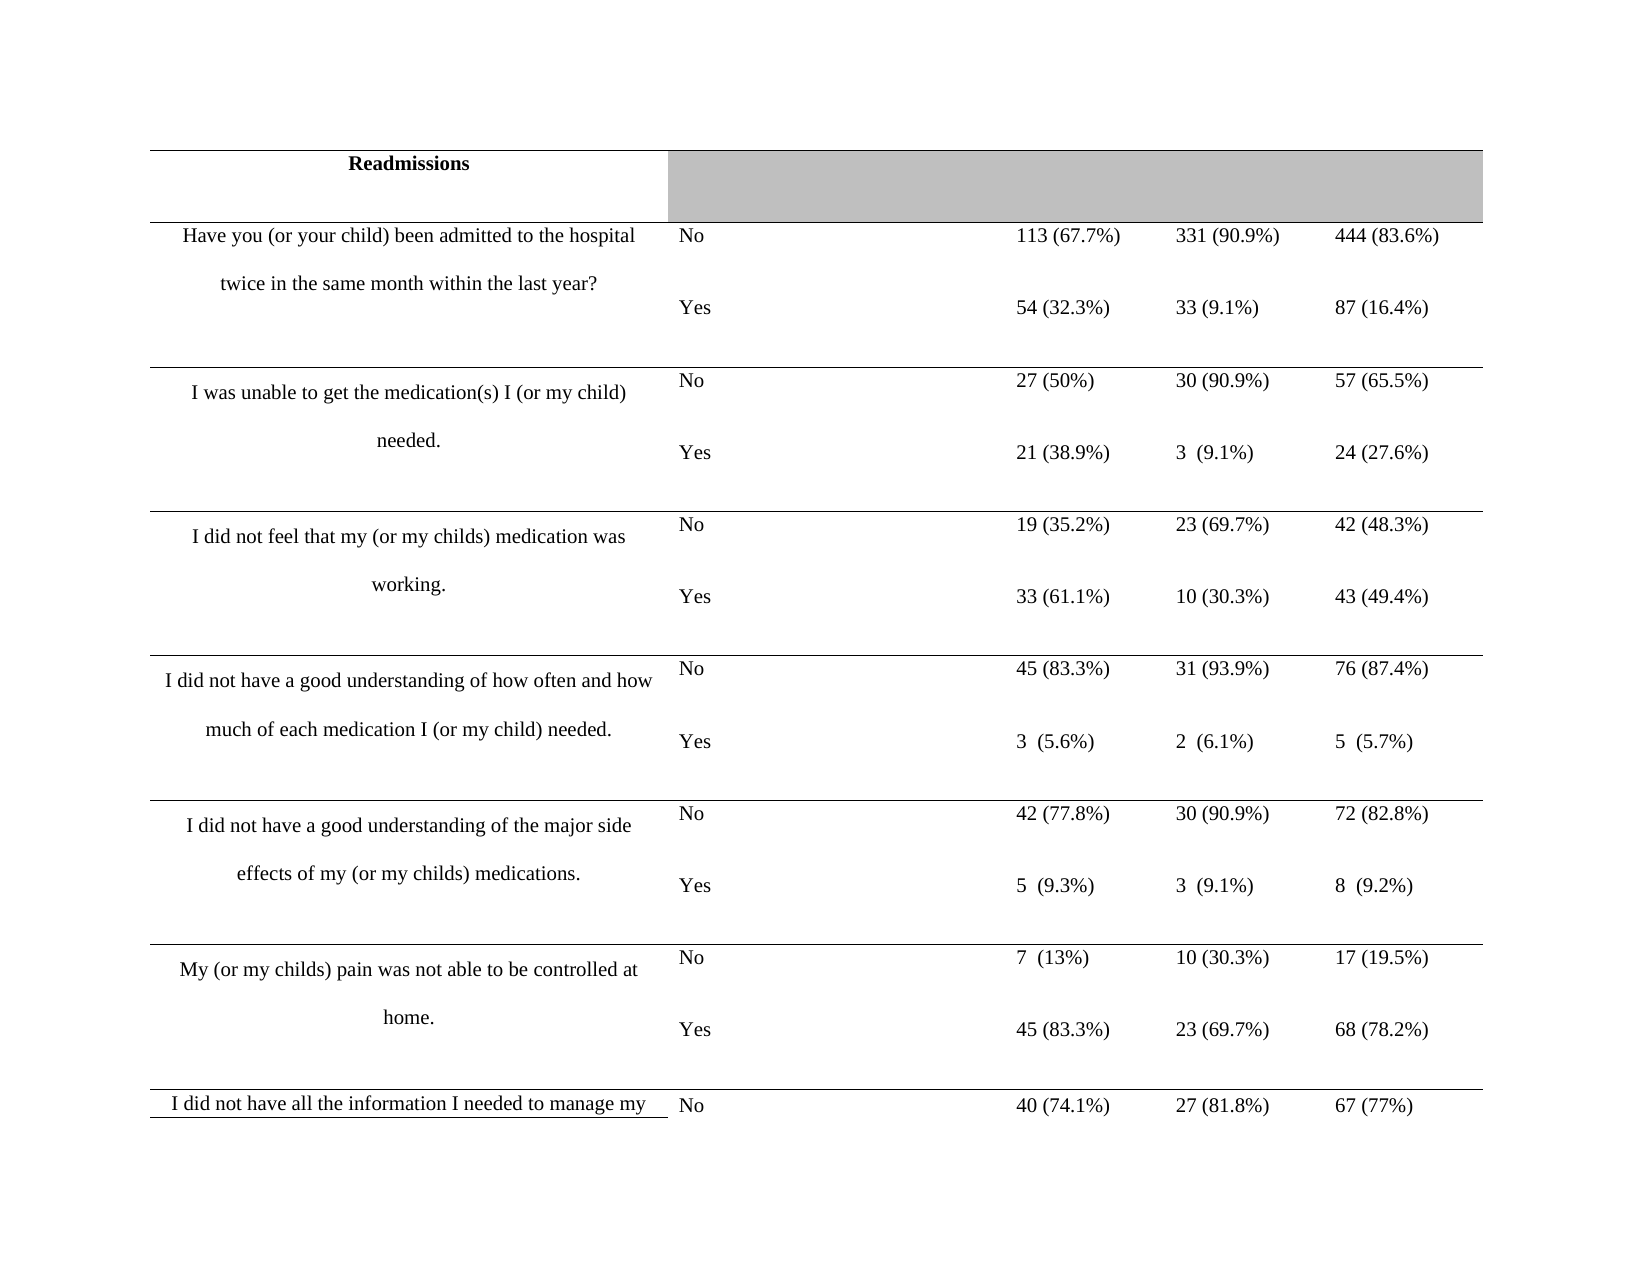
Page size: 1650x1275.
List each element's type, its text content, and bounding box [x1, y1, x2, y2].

table_cell I did not have a good understanding of how often and how much of each medication I (or my child) needed. [150, 656, 667, 800]
table_cell 42 (77.8%) [1005, 801, 1164, 872]
table_cell 43 (49.4%) [1324, 583, 1483, 655]
table_cell 5 (9.3%) [1005, 872, 1164, 944]
table_cell 21 (38.9%) [1005, 439, 1164, 511]
table_cell 17 (19.5%) [1324, 945, 1483, 1016]
table_cell 10 (30.3%) [1164, 583, 1324, 655]
table_cell 76 (87.4%) [1324, 656, 1483, 727]
table_cell 331 (90.9%) [1164, 223, 1324, 294]
table_cell No [668, 945, 1005, 1016]
table_cell 57 (65.5%) [1324, 368, 1483, 439]
table_cell 30 (90.9%) [1164, 801, 1324, 872]
table_cell 10 (30.3%) [1164, 945, 1324, 1016]
table_cell Readmissions [150, 151, 667, 222]
table_cell 24 (27.6%) [1324, 439, 1483, 511]
table_cell [1324, 151, 1483, 222]
table_cell 8 (9.2%) [1324, 872, 1483, 944]
table_cell 23 (69.7%) [1164, 512, 1324, 583]
table_cell 42 (48.3%) [1324, 512, 1483, 583]
table_cell 27 (50%) [1005, 368, 1164, 439]
table_cell 45 (83.3%) [1005, 1016, 1164, 1088]
table_cell Yes [668, 583, 1005, 655]
table_cell I was unable to get the medication(s) I (or my child) needed. [150, 368, 667, 511]
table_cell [150, 1090, 667, 1117]
table_cell I did not have a good understanding of the major side effects of my (or my childs) medications. [150, 801, 667, 944]
table_cell 40 (74.1%) [1005, 1090, 1164, 1117]
table_cell 7 (13%) [1005, 945, 1164, 1016]
table_cell Yes [668, 872, 1005, 944]
table_cell 54 (32.3%) [1005, 294, 1164, 367]
table_cell 2 (6.1%) [1164, 727, 1324, 800]
table_cell 33 (9.1%) [1164, 294, 1324, 367]
table_cell 68 (78.2%) [1324, 1016, 1483, 1088]
table_cell 19 (35.2%) [1005, 512, 1164, 583]
table_cell Yes [668, 727, 1005, 800]
table_cell No [668, 656, 1005, 727]
table_cell 3 (9.1%) [1164, 439, 1324, 511]
table_cell Yes [668, 1016, 1005, 1088]
table_cell 87 (16.4%) [1324, 294, 1483, 367]
table_cell [1005, 151, 1164, 222]
table_cell 72 (82.8%) [1324, 801, 1483, 872]
table_cell No [668, 223, 1005, 294]
table_cell 5 (5.7%) [1324, 727, 1483, 800]
table_cell No [668, 1090, 1005, 1117]
table_cell 113 (67.7%) [1005, 223, 1164, 294]
table_cell No [668, 512, 1005, 583]
table_cell Yes [668, 294, 1005, 367]
table_cell No [668, 801, 1005, 872]
table_cell My (or my childs) pain was not able to be controlled at home. [150, 945, 667, 1088]
table_cell [668, 151, 1005, 222]
table_cell 67 (77%) [1324, 1090, 1483, 1117]
table_cell 30 (90.9%) [1164, 368, 1324, 439]
table_cell 27 (81.8%) [1164, 1090, 1324, 1117]
table_cell Have you (or your child) been admitted to the hospital twice in the same month within the last year? [150, 223, 667, 367]
table_cell 23 (69.7%) [1164, 1016, 1324, 1088]
table_cell 45 (83.3%) [1005, 656, 1164, 727]
table_cell 3 (5.6%) [1005, 727, 1164, 800]
table_cell I did not feel that my (or my childs) medication was working. [150, 512, 667, 655]
table_cell Yes [668, 439, 1005, 511]
table_cell 3 (9.1%) [1164, 872, 1324, 944]
table_cell 31 (93.9%) [1164, 656, 1324, 727]
table_cell [1164, 151, 1324, 222]
table_cell 444 (83.6%) [1324, 223, 1483, 294]
table_cell 33 (61.1%) [1005, 583, 1164, 655]
table_cell No [668, 368, 1005, 439]
